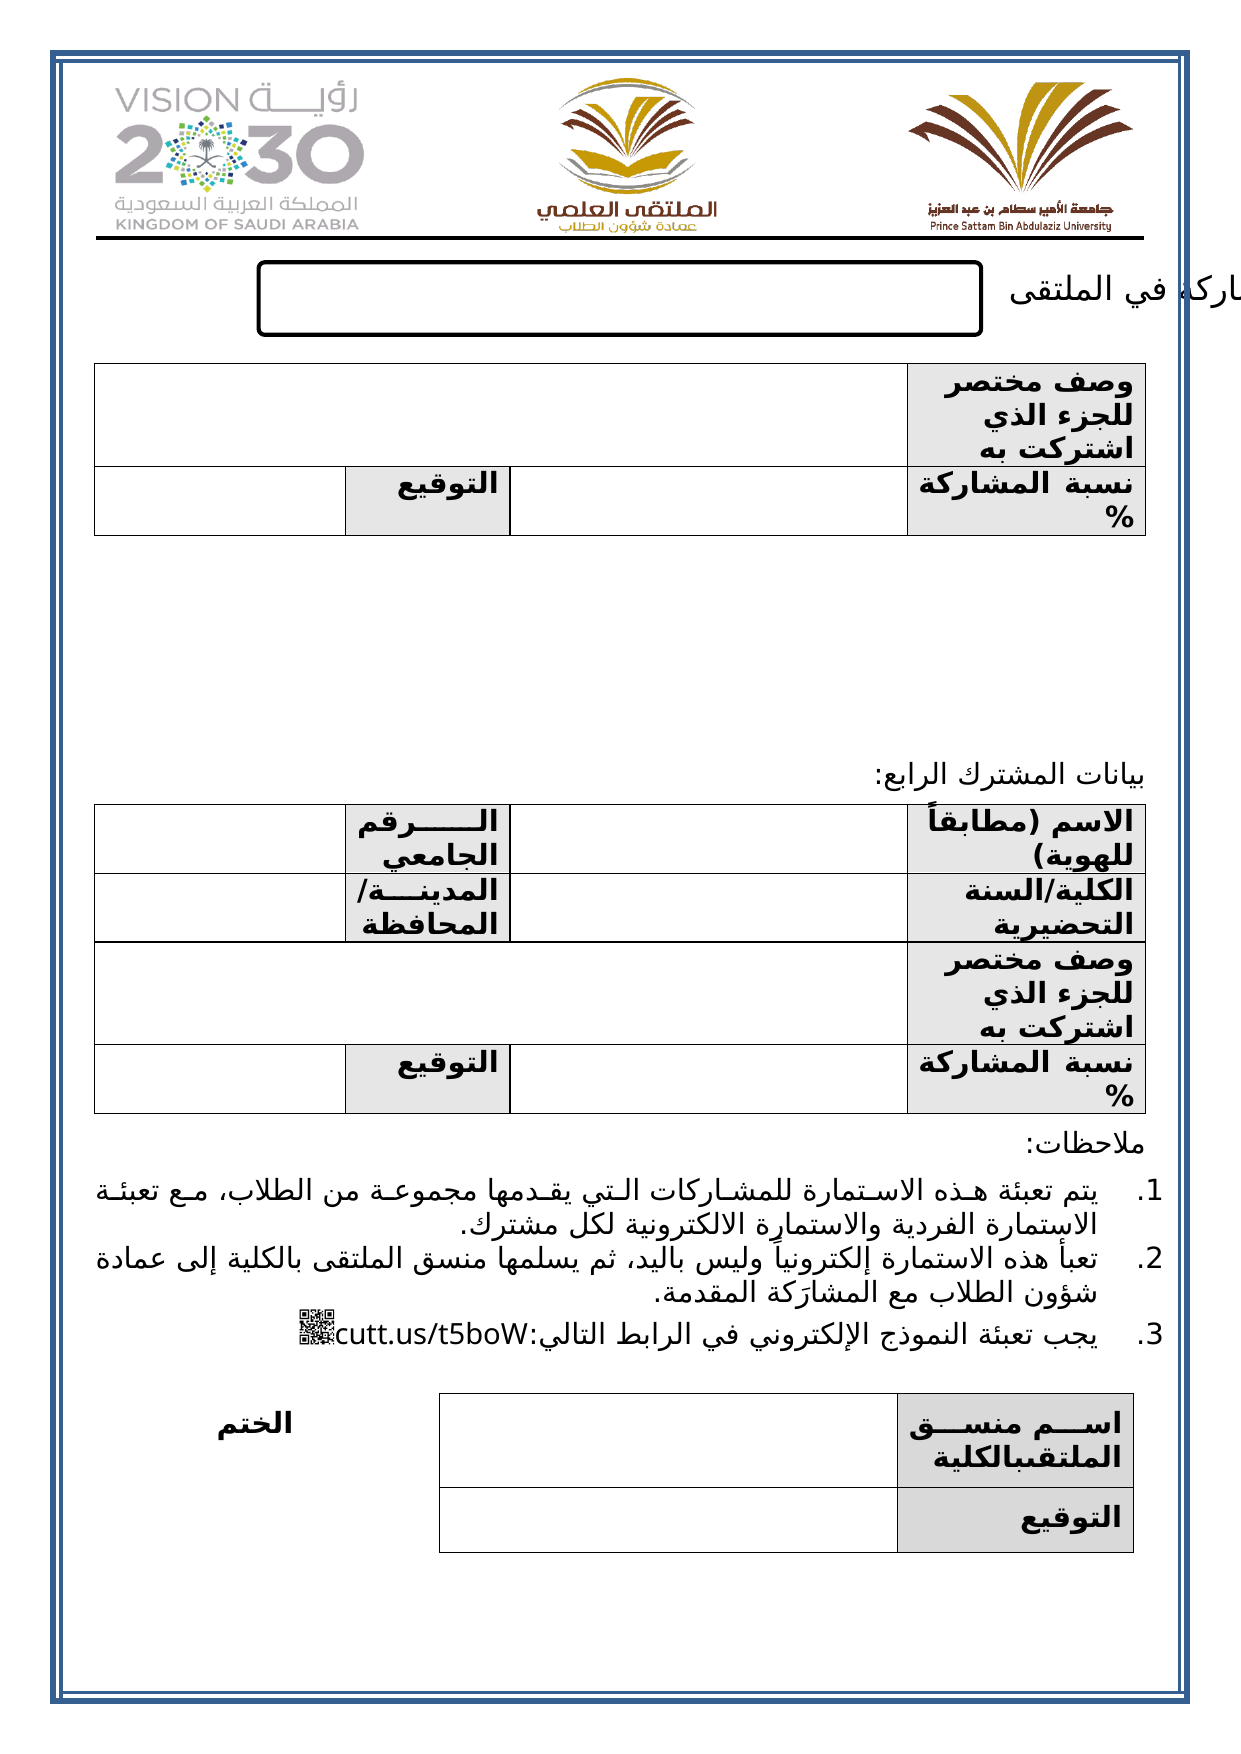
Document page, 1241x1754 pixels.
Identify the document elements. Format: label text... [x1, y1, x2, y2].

table_cell التوقيع [898, 1488, 1133, 1552]
picture [106, 75, 370, 237]
table_header [95, 805, 345, 872]
table_cell الكلية/السنة التحضيرية [908, 874, 1145, 941]
table_cell التوقيع [346, 1045, 509, 1113]
list يتم تعبئة هذه الاستمارة للمشاركات التي يقدمها مجموعة من الطلاب، مع تعبئة الاستمارة الفردية والاستمارة الالكترونية لكل مشترك. [94, 1173, 1136, 1241]
table_cell [511, 1045, 907, 1113]
table_cell [95, 467, 345, 535]
table_cell وصف مختصر للجزء الذي اشتركت به [908, 943, 1145, 1044]
picture [537, 78, 717, 233]
table_header الرقم الجامعي [346, 805, 509, 872]
picture [299, 1309, 335, 1345]
table_header [440, 1394, 897, 1487]
table_cell [95, 1045, 345, 1113]
table_cell وصف مختصر للجزء الذي اشتركت به [908, 364, 1145, 466]
table_cell [511, 467, 907, 535]
list تعبأ هذه الاستمارة إلكترونياً وليس باليد، ثم يسلمها منسق الملتقى بالكلية إلى عمادة شؤون الطلاب مع المشارَكة المقدمة. [94, 1241, 1136, 1309]
table_cell [95, 874, 345, 941]
table_cell نسبة المشاركة % [908, 467, 1145, 535]
table_header الاسم (مطابقاً للهوية) [908, 805, 1145, 872]
text ملاحظات: [94, 1127, 1146, 1161]
table_cell [95, 364, 907, 466]
table_cell [511, 874, 907, 941]
table_cell نسبة المشاركة % [908, 1045, 1145, 1113]
text بيانات المشترك الرابع: [94, 757, 1146, 791]
table_header [511, 805, 907, 872]
table_cell المدينة/المحافظة [346, 874, 509, 941]
list يجب تعبئة النموذج الإلكتروني في الرابط التالي:cutt.us/t5boW [94, 1309, 1136, 1353]
table_header اسم منسق الملتقىبالكلية [898, 1394, 1133, 1487]
table_cell [95, 943, 907, 1044]
picture [907, 76, 1133, 235]
table_header الختم [70, 1393, 439, 1552]
table_cell التوقيع [346, 467, 509, 535]
table_cell [440, 1488, 897, 1552]
